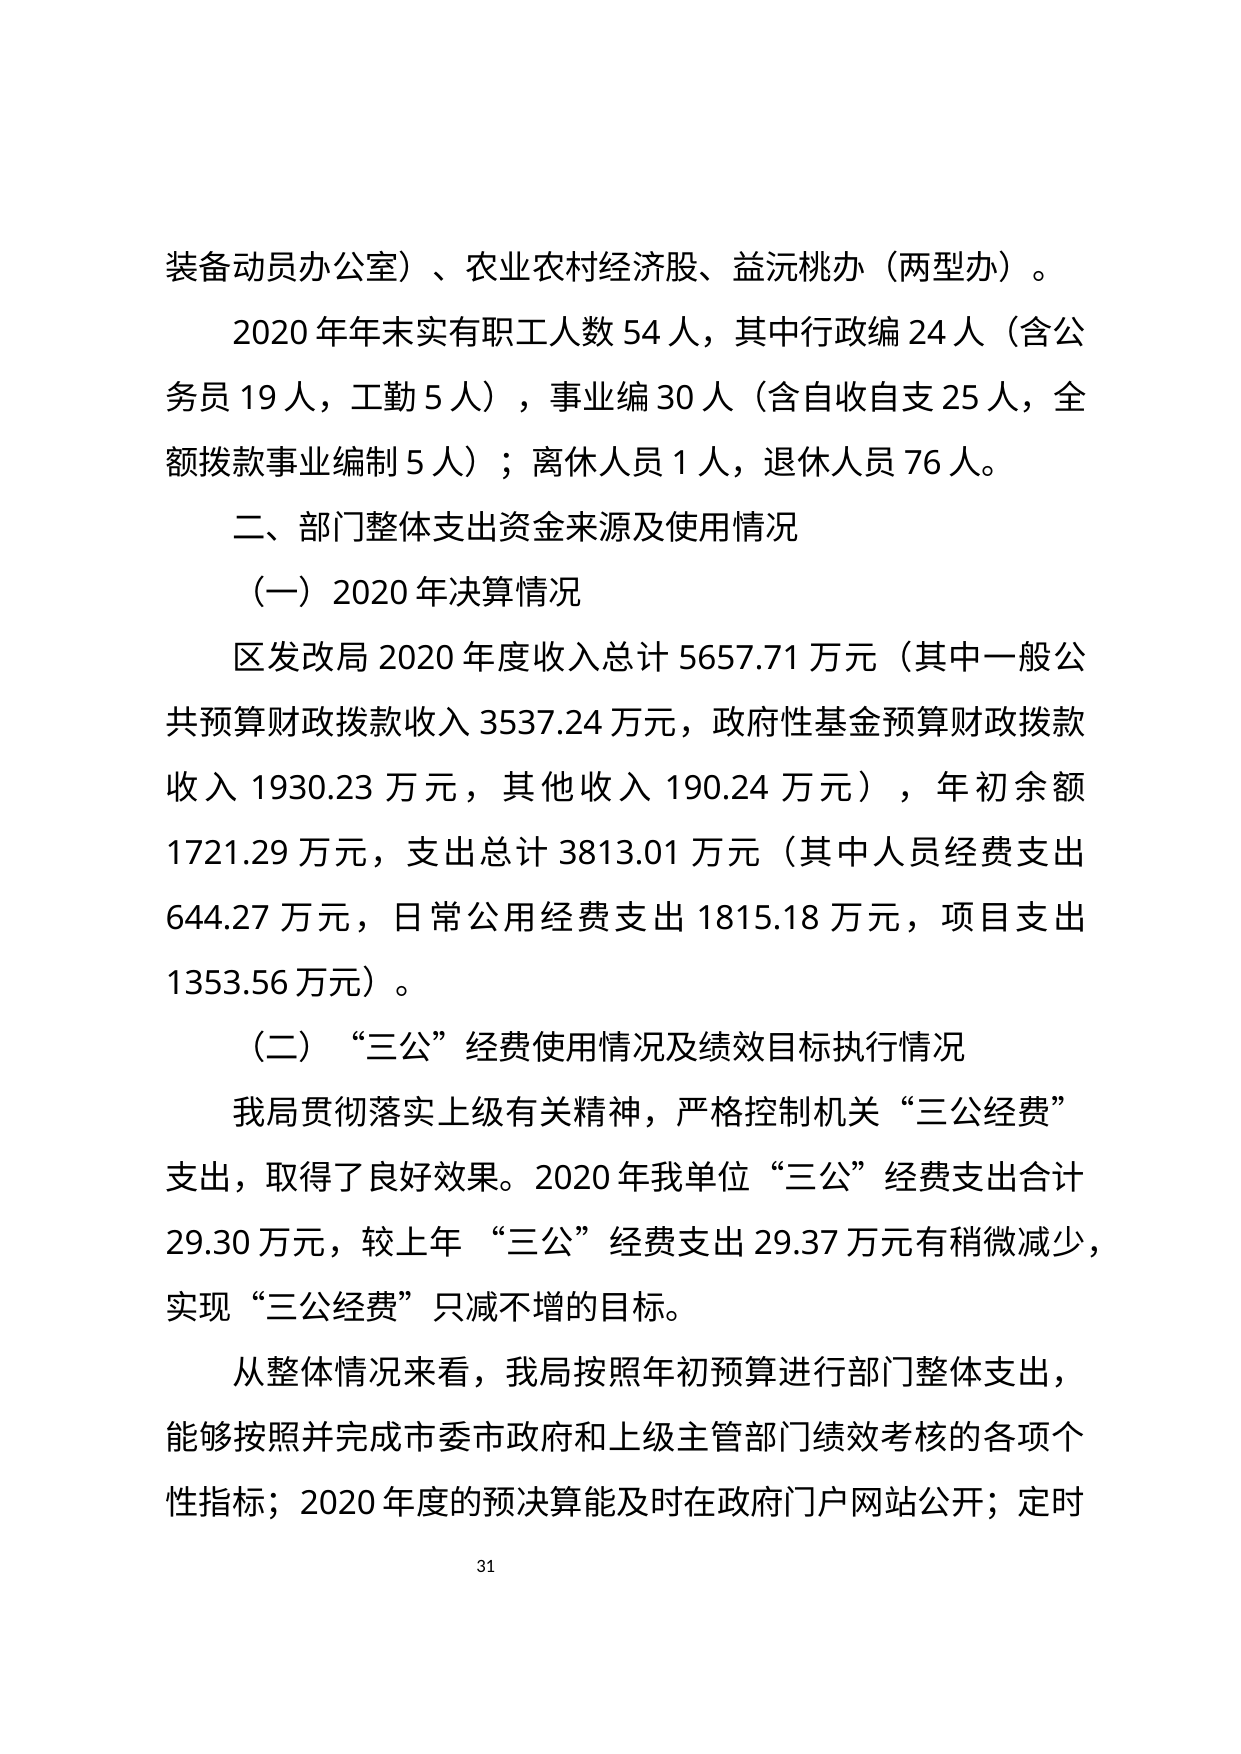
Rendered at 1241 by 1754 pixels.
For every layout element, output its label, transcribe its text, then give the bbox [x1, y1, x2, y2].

text 2020年年末实有职工人数54人，其中行政编24人（含公务员19人，工勤5人），事业编30人（含自收自支25人，全额拨款事业编制5人）；离休人员1人，退休人员76人。 [165, 298, 1087, 493]
text 二、部门整体支出资金来源及使用情况 [165, 493, 1087, 558]
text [165, 233, 1087, 298]
text （二）“三公”经费使用情况及绩效目标执行情况 [165, 1013, 1087, 1078]
text （一）2020年决算情况 [165, 558, 1087, 623]
text 区发改局2020年度收入总计5657.71万元（其中一般公共预算财政拨款收入3537.24万元，政府性基金预算财政拨款收入1930.23万元，其他收入190.24万元），年初余额1721.29万元，支出总计3813.01万元（其中人员经费支出644.27万元，日常公用经费支出1815.18万元，项目支出1353.56万元）。 [165, 623, 1087, 1013]
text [165, 1338, 1087, 1533]
text 我局贯彻落实上级有关精神，严格控制机关“三公经费”支出，取得了良好效果。2020年我单位“三公”经费支出合计29.30万元，较上年 “三公”经费支出29.37万元有稍微减少，实现“三公经费”只减不增的目标。 [165, 1078, 1087, 1338]
